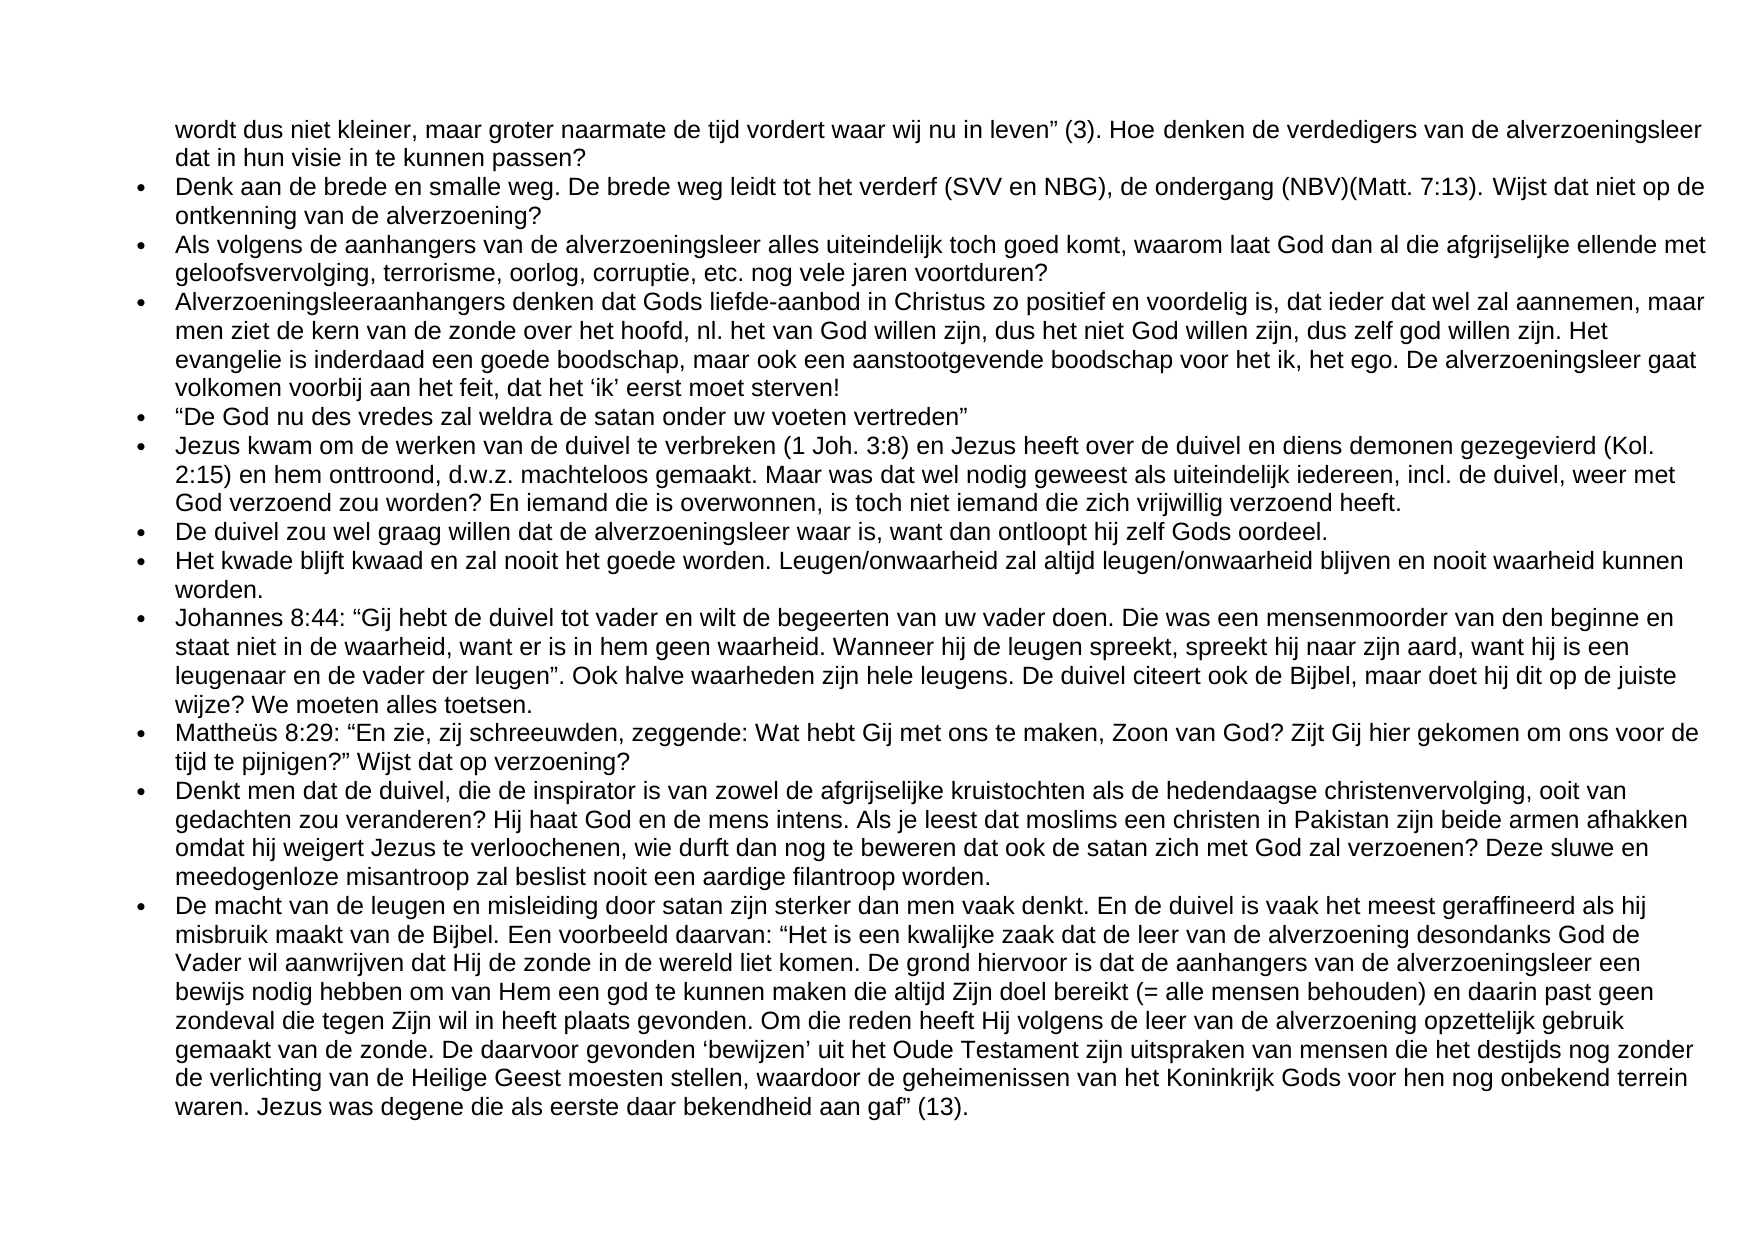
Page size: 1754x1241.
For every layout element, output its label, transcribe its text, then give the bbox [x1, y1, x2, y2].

list De duivel zou wel graag willen dat de alverzoeningsleer waar is, want dan ontloopt hij zelf Gods oordeel. [137, 517, 1708, 546]
list “De God nu des vredes zal weldra de satan onder uw voeten vertreden” [137, 402, 1708, 431]
list Mattheüs 8:29: “En zie, zij schreeuwden, zeggende: Wat hebt Gij met ons te maken, Zoon van God? Zijt Gij hier gekomen om ons voor de tijd te pijnigen?” Wijst dat op verzoening? [137, 718, 1708, 776]
list De macht van de leugen en misleiding door satan zijn sterker dan men vaak denkt. En de duivel is vaak het meest geraffineerd als hij misbruik maakt van de Bijbel. Een voorbeeld daarvan: “Het is een kwalijke zaak dat de leer van de alverzoening desondanks God de Vader wil aanwrijven dat Hij de zonde in de wereld liet komen. De grond hiervoor is dat de aanhangers van de alverzoeningsleer een bewijs nodig hebben om van Hem een god te kunnen maken die altijd Zijn doel bereikt (= alle mensen behouden) en daarin past geen zondeval die tegen Zijn wil in heeft plaats gevonden. Om die reden heeft Hij volgens de leer van de alverzoening opzettelijk gebruik gemaakt van de zonde. De daarvoor gevonden ‘bewijzen’ uit het Oude Testament zijn uitspraken van mensen die het destijds nog zonder de verlichting van de Heilige Geest moesten stellen, waardoor de geheimenissen van het Koninkrijk Gods voor hen nog onbekend terrein waren. Jezus was degene die als eerste daar bekendheid aan gaf” (13). [137, 891, 1708, 1121]
list Denk aan de brede en smalle weg. De brede weg leidt tot het verderf (SVV en NBG), de ondergang (NBV)(Matt. 7:13). Wijst dat niet op de ontkenning van de alverzoening? [137, 172, 1708, 229]
list Denkt men dat de duivel, die de inspirator is van zowel de afgrijselijke kruistochten als de hedendaagse christenvervolging, ooit van gedachten zou veranderen? Hij haat God en de mens intens. Als je leest dat moslims een christen in Pakistan zijn beide armen afhakken omdat hij weigert Jezus te verloochenen, wie durft dan nog te beweren dat ook de satan zich met God zal verzoenen? Deze sluwe en meedogenloze misantroop zal beslist nooit een aardige filantroop worden. [137, 776, 1708, 891]
list Alverzoeningsleeraanhangers denken dat Gods liefde-aanbod in Christus zo positief en voordelig is, dat ieder dat wel zal aannemen, maar men ziet de kern van de zonde over het hoofd, nl. het van God willen zijn, dus het niet God willen zijn, dus zelf god willen zijn. Het evangelie is inderdaad een goede boodschap, maar ook een aanstootgevende boodschap voor het ik, het ego. De alverzoeningsleer gaat volkomen voorbij aan het feit, dat het ‘ik’ eerst moet sterven! [137, 287, 1708, 402]
list Het kwade blijft kwaad en zal nooit het goede worden. Leugen/onwaarheid zal altijd leugen/onwaarheid blijven en nooit waarheid kunnen worden. [137, 546, 1708, 603]
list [137, 114, 1708, 172]
list Johannes 8:44: “Gij hebt de duivel tot vader en wilt de begeerten van uw vader doen. Die was een mensenmoorder van den beginne en staat niet in de waarheid, want er is in hem geen waarheid. Wanneer hij de leugen spreekt, spreekt hij naar zijn aard, want hij is een leugenaar en de vader der leugen”. Ook halve waarheden zijn hele leugens. De duivel citeert ook de Bijbel, maar doet hij dit op de juiste wijze? We moeten alles toetsen. [137, 603, 1708, 718]
list Jezus kwam om de werken van de duivel te verbreken (1 Joh. 3:8) en Jezus heeft over de duivel en diens demonen gezegevierd (Kol. 2:15) en hem onttroond, d.w.z. machteloos gemaakt. Maar was dat wel nodig geweest als uiteindelijk iedereen, incl. de duivel, weer met God verzoend zou worden? En iemand die is overwonnen, is toch niet iemand die zich vrijwillig verzoend heeft. [137, 431, 1708, 517]
list Als volgens de aanhangers van de alverzoeningsleer alles uiteindelijk toch goed komt, waarom laat God dan al die afgrijselijke ellende met geloofsvervolging, terrorisme, oorlog, corruptie, etc. nog vele jaren voortduren? [137, 229, 1708, 287]
